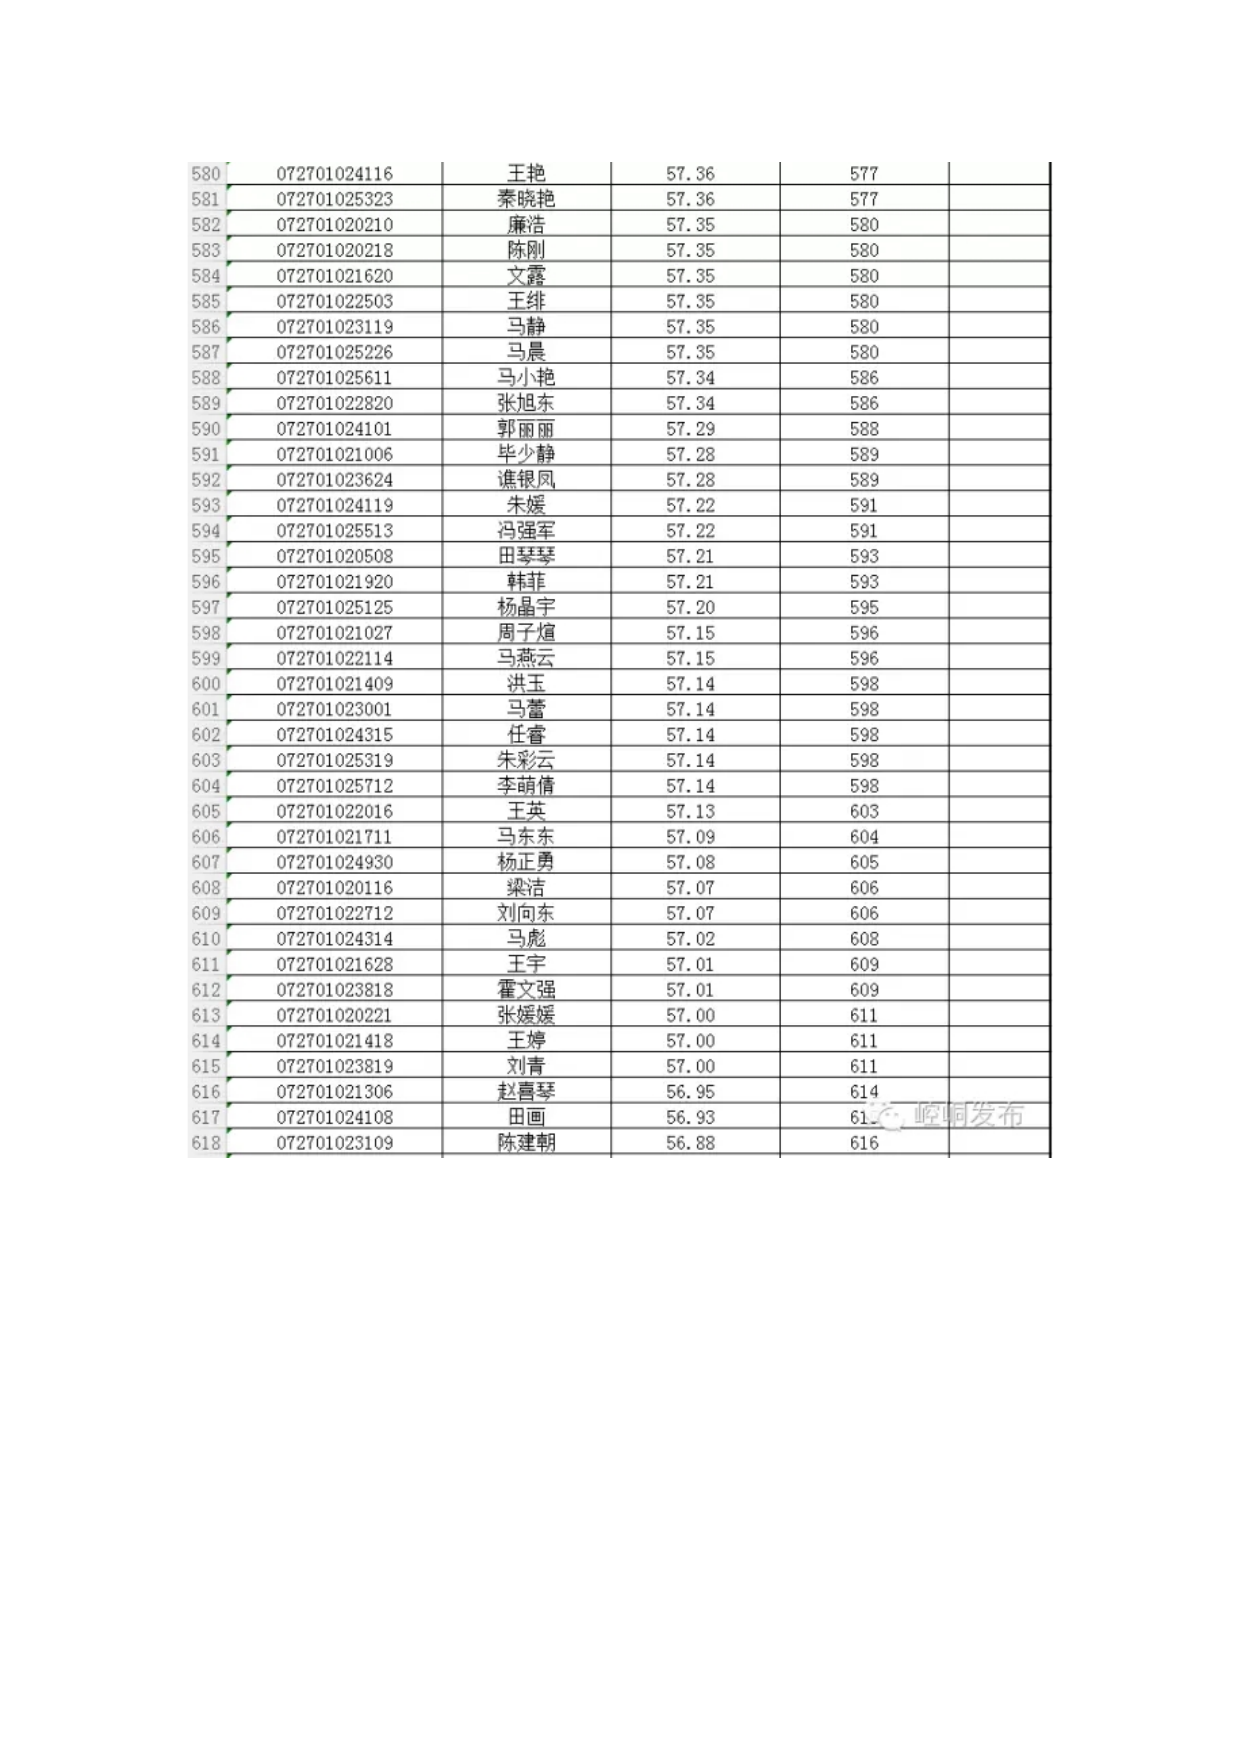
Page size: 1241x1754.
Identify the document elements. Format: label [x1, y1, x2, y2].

picture [187, 162, 1053, 1158]
